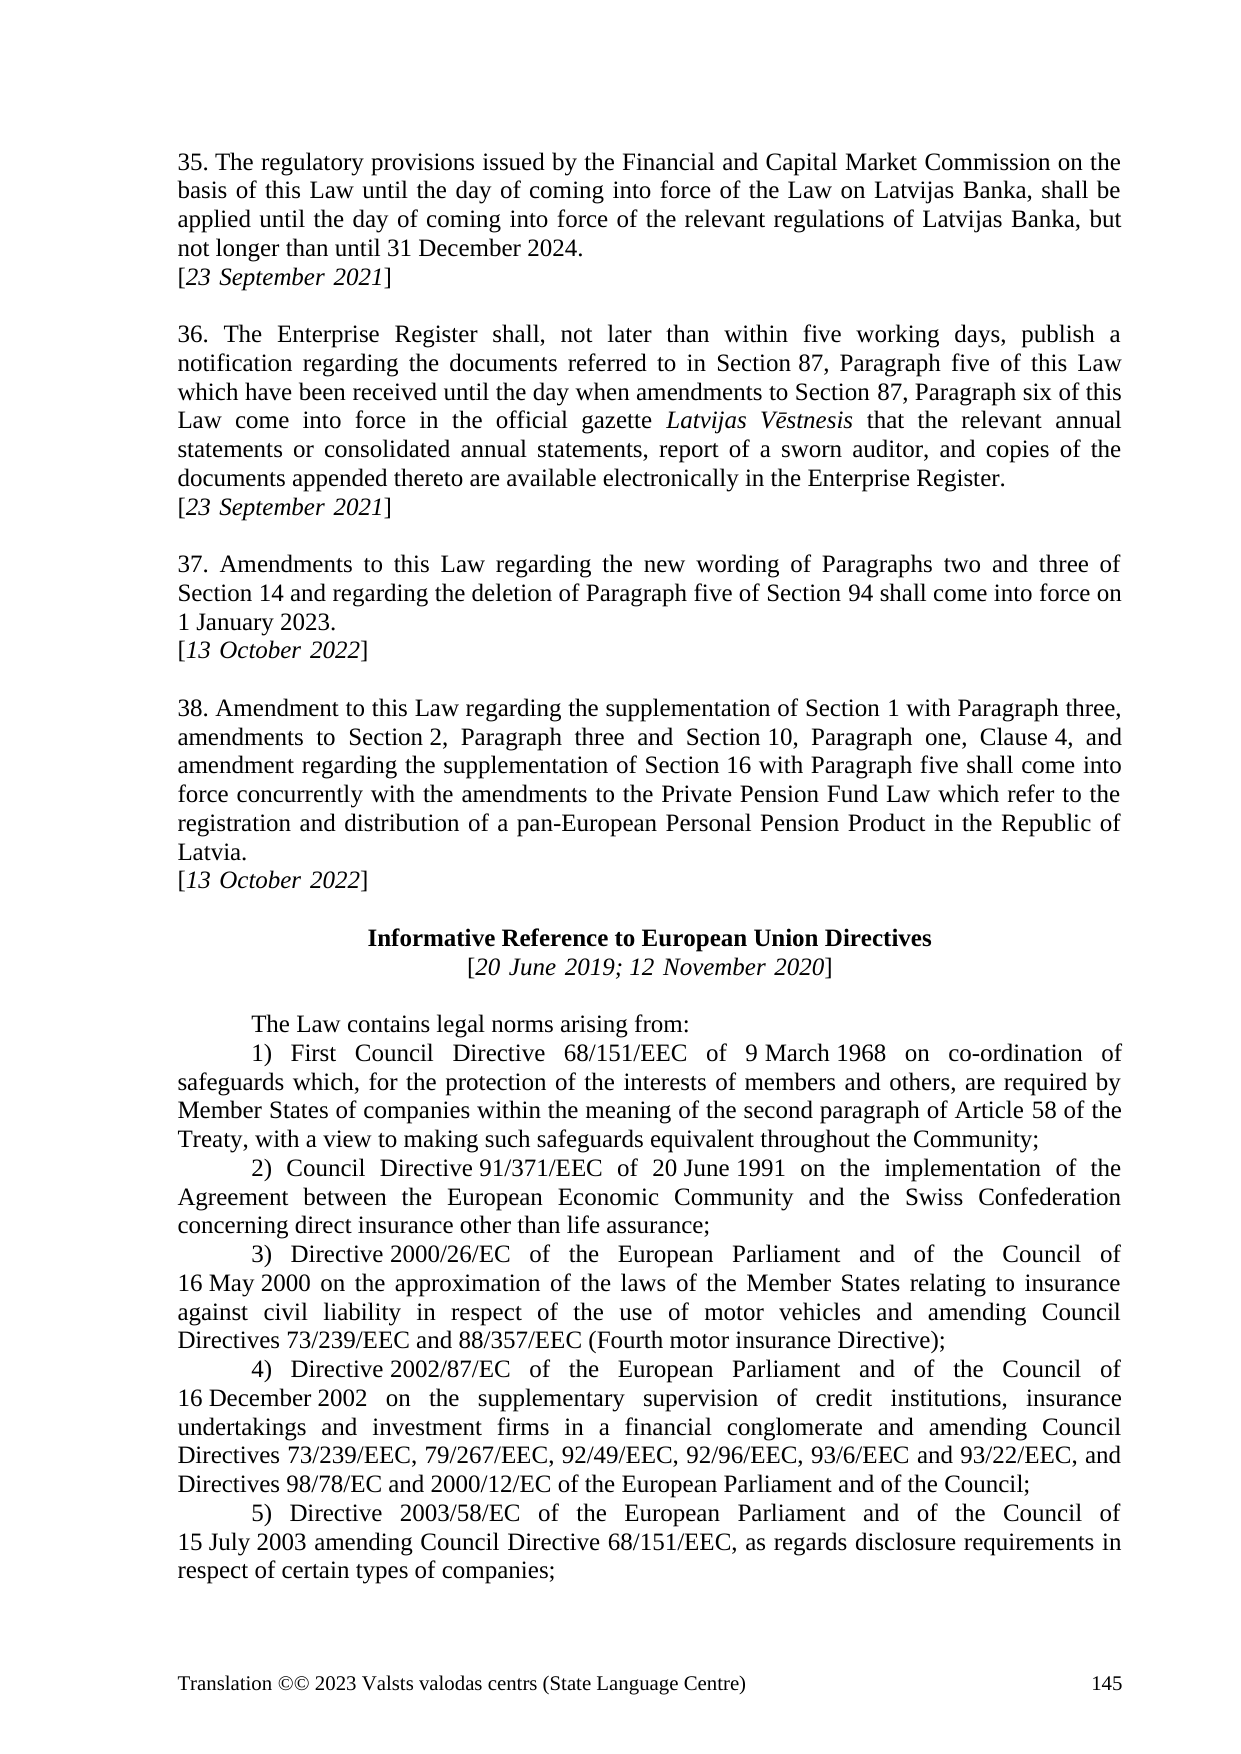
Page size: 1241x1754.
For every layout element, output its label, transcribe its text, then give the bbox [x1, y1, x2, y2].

text 5) Directive 2003/58/EC of the European Parliament and of the Council of 15 July 2003 amending Council Directive 68/151/EEC, as regards disclosure requirements in respect of certain types of companies; [177, 1498, 1122, 1584]
text 38. Amendment to this Law regarding the supplementation of Section 1 with Paragraph three, amendments to Section 2, Paragraph three and Section 10, Paragraph one, Clause 4, and amendment regarding the supplementation of Section 16 with Paragraph five shall come into force concurrently with the amendments to the Private Pension Fund Law which refer to the registration and distribution of a pan-European Personal Pension Product in the Republic of Latvia. [177, 693, 1122, 866]
text 3) Directive 2000/26/EC of the European Parliament and of the Council of 16 May 2000 on the approximation of the laws of the Member States relating to insurance against civil liability in respect of the use of motor vehicles and amending Council Directives 73/239/EEC and 88/357/EEC (Fourth motor insurance Directive); [177, 1239, 1122, 1354]
text [23 September 2021] [177, 262, 1122, 291]
text 2) Council Directive 91/371/EEC of 20 June 1991 on the implementation of the Agreement between the European Economic Community and the Swiss Confederation concerning direct insurance other than life assurance; [177, 1153, 1122, 1239]
text 4) Directive 2002/87/EC of the European Parliament and of the Council of 16 December 2002 on the supplementary supervision of credit institutions, insurance undertakings and investment firms in a financial conglomerate and amending Council Directives 73/239/EEC, 79/267/EEC, 92/49/EEC, 92/96/EEC, 93/6/EEC and 93/22/EEC, and Directives 98/78/EC and 2000/12/EC of the European Parliament and of the Council; [177, 1354, 1122, 1498]
text 37. Amendments to this Law regarding the new wording of Paragraphs two and three of Section 14 and regarding the deletion of Paragraph five of Section 94 shall come into force on 1 January 2023. [177, 549, 1122, 636]
text [20 June 2019; 12 November 2020] [177, 952, 1122, 981]
text [13 October 2022] [177, 866, 1122, 894]
text 1) First Council Directive 68/151/EEC of 9 March 1968 on co-ordination of safeguards which, for the protection of the interests of members and others, are required by Member States of companies within the meaning of the second paragraph of Article 58 of the Treaty, with a view to making such safeguards equivalent throughout the Community; [177, 1038, 1122, 1153]
text [23 September 2021] [177, 492, 1122, 521]
text 36. The Enterprise Register shall, not later than within five working days, publish a notification regarding the documents referred to in Section 87, Paragraph five of this Law which have been received until the day when amendments to Section 87, Paragraph six of this Law come into force in the official gazette Latvijas Vēstnesis that the relevant annual statements or consolidated annual statements, report of a sworn auditor, and copies of the documents appended thereto are available electronically in the Enterprise Register. [177, 319, 1122, 492]
text Informative Reference to European Union Directives [177, 923, 1122, 952]
text The Law contains legal norms arising from: [177, 1009, 1122, 1038]
text [13 October 2022] [177, 636, 1122, 664]
text 35. The regulatory provisions issued by the Financial and Capital Market Commission on the basis of this Law until the day of coming into force of the Law on Latvijas Banka, shall be applied until the day of coming into force of the relevant regulations of Latvijas Banka, but not longer than until 31 December 2024. [177, 147, 1122, 262]
